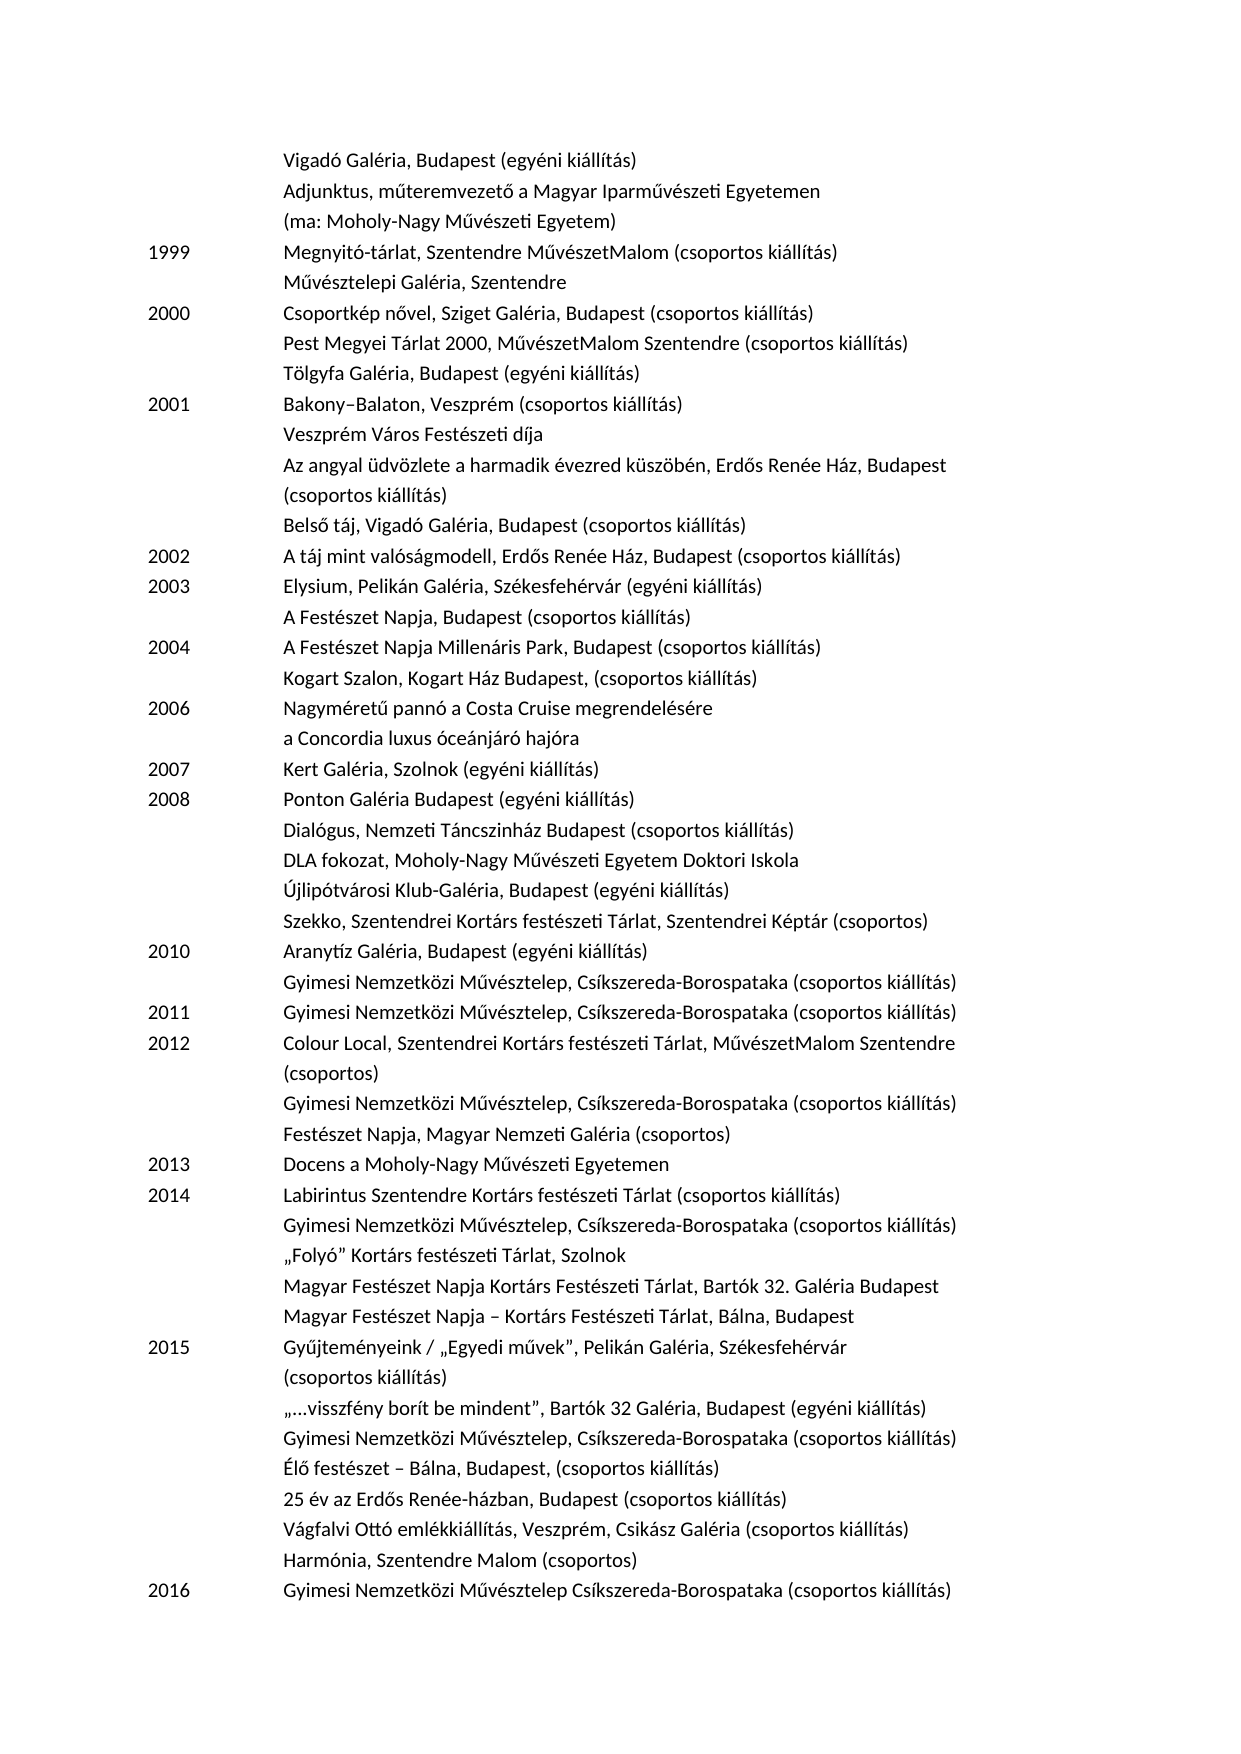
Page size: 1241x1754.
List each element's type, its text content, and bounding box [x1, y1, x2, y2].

text (ma: Moholy-Nagy Művészeti Egyetem) [148, 208, 1093, 234]
text (csoportos) [148, 1060, 1093, 1086]
text Gyimesi Nemzetközi Művésztelep, Csíkszereda-Borospataka (csoportos kiállítás) [148, 969, 1093, 994]
text a Concordia luxus óceánjáró hajóra [148, 726, 1093, 751]
text Festészet Napja, Magyar Nemzeti Galéria (csoportos) [148, 1121, 1093, 1146]
text Kogart Szalon, Kogart Ház Budapest, (csoportos kiállítás) [148, 665, 1093, 690]
text 1999 Megnyitó-tárlat, Szentendre MűvészetMalom (csoportos kiállítás) [148, 239, 1093, 264]
text Újlipótvárosi Klub-Galéria, Budapest (egyéni kiállítás) [148, 878, 1093, 903]
text Magyar Festészet Napja – Kortárs Festészeti Tárlat, Bálna, Budapest [148, 1303, 1093, 1329]
text 2000 Csoportkép nővel, Sziget Galéria, Budapest (csoportos kiállítás) [148, 300, 1093, 325]
text Veszprém Város Festészeti díja [148, 421, 1093, 447]
text 2007 Kert Galéria, Szolnok (egyéni kiállítás) [148, 756, 1093, 781]
text Vágfalvi Ottó emlékkiállítás, Veszprém, Csikász Galéria (csoportos kiállítás) [148, 1516, 1093, 1542]
text Dialógus, Nemzeti Táncszinház Budapest (csoportos kiállítás) [148, 817, 1093, 842]
text 2008 Ponton Galéria Budapest (egyéni kiállítás) [148, 786, 1093, 812]
text 2003 Elysium, Pelikán Galéria, Székesfehérvár (egyéni kiállítás) [148, 573, 1093, 599]
text Harmónia, Szentendre Malom (csoportos) [148, 1547, 1093, 1572]
text 2010 Aranytíz Galéria, Budapest (egyéni kiállítás) [148, 938, 1093, 964]
text 2001 Bakony–Balaton, Veszprém (csoportos kiállítás) [148, 391, 1093, 416]
text Gyimesi Nemzetközi Művésztelep, Csíkszereda-Borospataka (csoportos kiállítás) [148, 1425, 1093, 1451]
text 2002 A táj mint valóságmodell, Erdős Renée Ház, Budapest (csoportos kiállítás) [148, 543, 1093, 568]
text (csoportos kiállítás) [148, 482, 1093, 508]
text 2015 Gyűjteményeink / „Egyedi művek”, Pelikán Galéria, Székesfehérvár [148, 1334, 1093, 1359]
text Az angyal üdvözlete a harmadik évezred küszöbén, Erdős Renée Ház, Budapest [148, 452, 1093, 477]
text 2012 Colour Local, Szentendrei Kortárs festészeti Tárlat, MűvészetMalom Szentendre [148, 1030, 1093, 1055]
text 25 év az Erdős Renée-házban, Budapest (csoportos kiállítás) [148, 1486, 1093, 1511]
text Élő festészet – Bálna, Budapest, (csoportos kiállítás) [148, 1456, 1093, 1481]
text Adjunktus, műteremvezető a Magyar Iparművészeti Egyetemen [148, 178, 1093, 203]
text Belső táj, Vigadó Galéria, Budapest (csoportos kiállítás) [148, 513, 1093, 538]
text 2011 Gyimesi Nemzetközi Művésztelep, Csíkszereda-Borospataka (csoportos kiállítás) [148, 999, 1093, 1025]
text Vigadó Galéria, Budapest (egyéni kiállítás) [148, 148, 1093, 173]
text Művésztelepi Galéria, Szentendre [148, 269, 1093, 295]
text „...visszfény borít be mindent”, Bartók 32 Galéria, Budapest (egyéni kiállítás) [148, 1395, 1093, 1420]
text „Folyó” Kortárs festészeti Tárlat, Szolnok [148, 1243, 1093, 1268]
text 2013 Docens a Moholy-Nagy Művészeti Egyetemen [148, 1151, 1093, 1177]
text DLA fokozat, Moholy-Nagy Művészeti Egyetem Doktori Iskola [148, 847, 1093, 873]
text 2014 Labirintus Szentendre Kortárs festészeti Tárlat (csoportos kiállítás) [148, 1182, 1093, 1207]
text Pest Megyei Tárlat 2000, MűvészetMalom Szentendre (csoportos kiállítás) [148, 330, 1093, 356]
text A Festészet Napja, Budapest (csoportos kiállítás) [148, 604, 1093, 629]
text Magyar Festészet Napja Kortárs Festészeti Tárlat, Bartók 32. Galéria Budapest [148, 1273, 1093, 1298]
text (csoportos kiállítás) [148, 1364, 1093, 1390]
text 2006 Nagyméretű pannó a Costa Cruise megrendelésére [148, 695, 1093, 721]
text Tölgyfa Galéria, Budapest (egyéni kiállítás) [148, 361, 1093, 386]
text Szekko, Szentendrei Kortárs festészeti Tárlat, Szentendrei Képtár (csoportos) [148, 908, 1093, 933]
text 2016 Gyimesi Nemzetközi Művésztelep Csíkszereda-Borospataka (csoportos kiállítás) [148, 1577, 1093, 1603]
text Gyimesi Nemzetközi Művésztelep, Csíkszereda-Borospataka (csoportos kiállítás) [148, 1212, 1093, 1238]
text Gyimesi Nemzetközi Művésztelep, Csíkszereda-Borospataka (csoportos kiállítás) [148, 1091, 1093, 1116]
text 2004 A Festészet Napja Millenáris Park, Budapest (csoportos kiállítás) [148, 634, 1093, 660]
